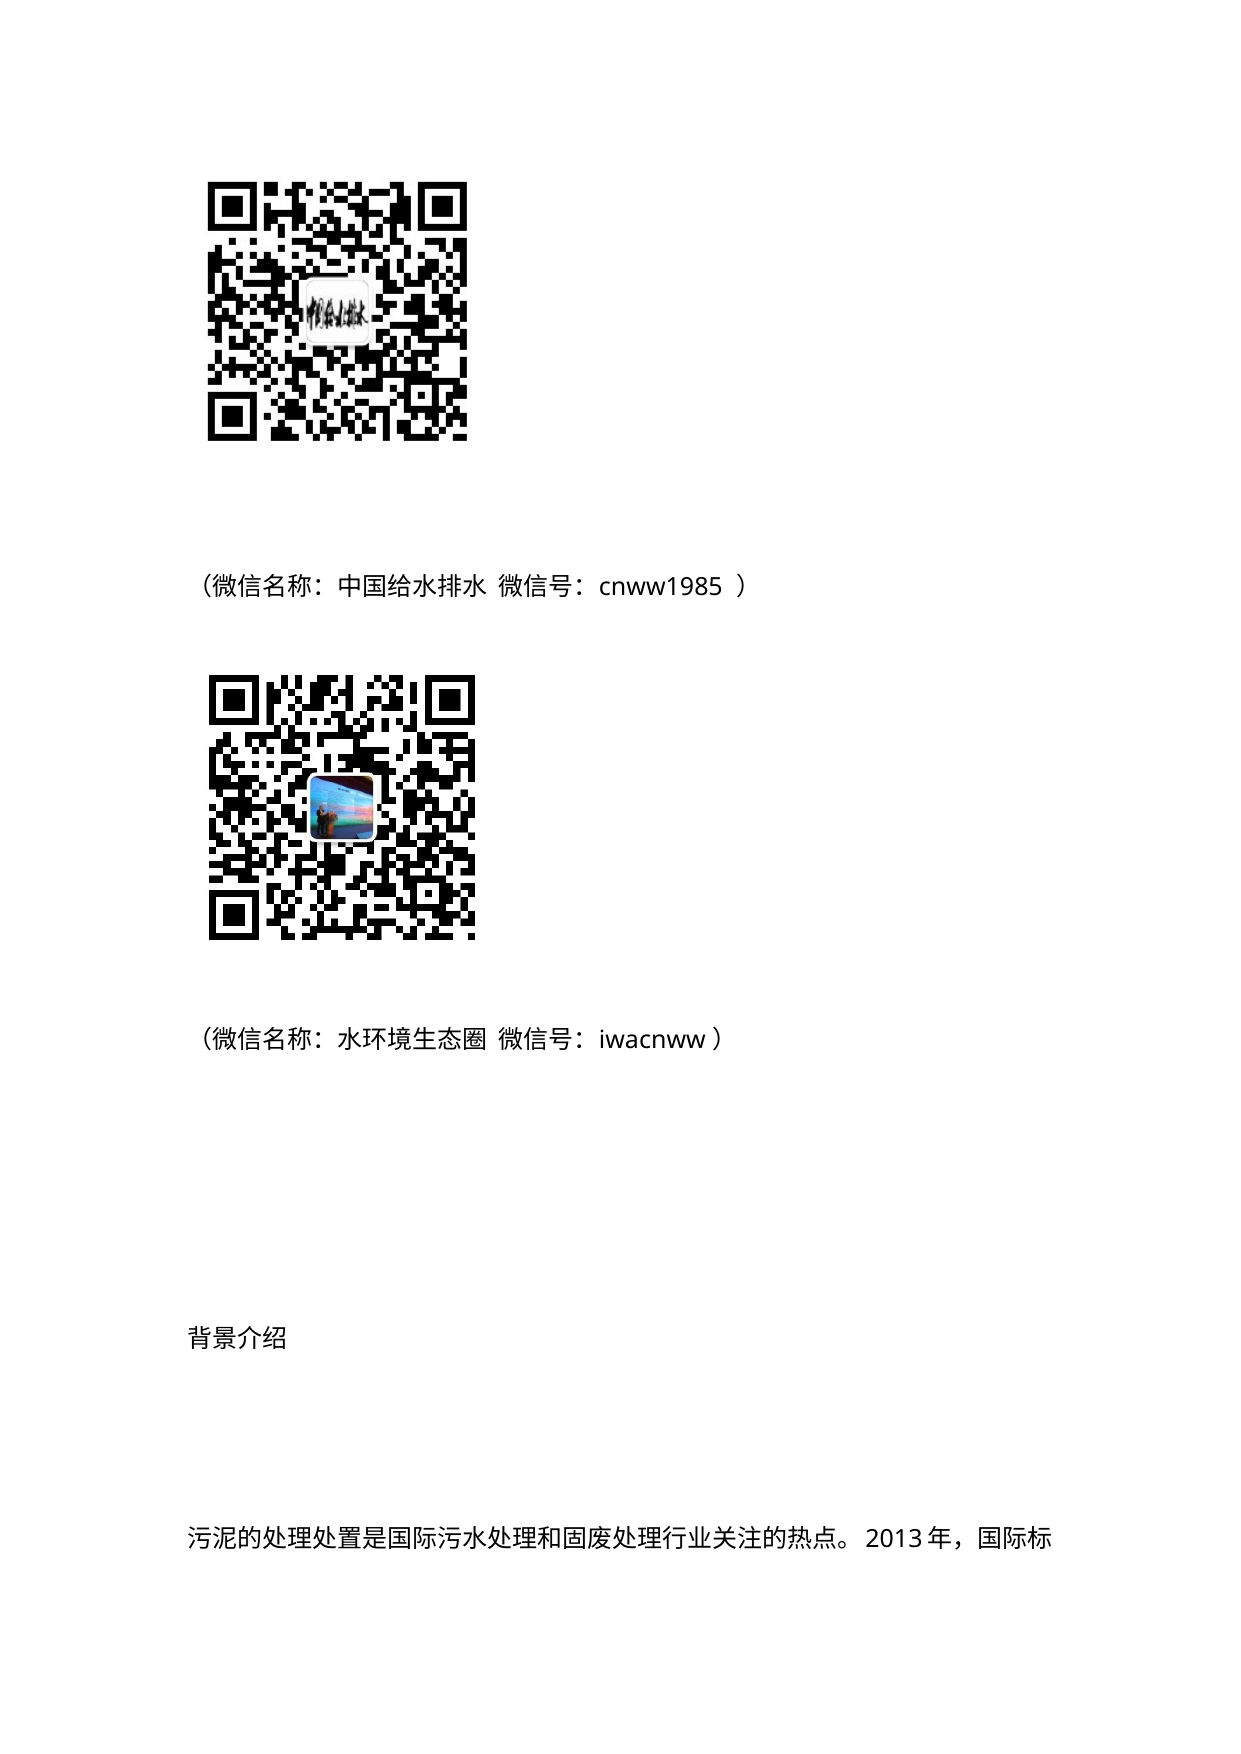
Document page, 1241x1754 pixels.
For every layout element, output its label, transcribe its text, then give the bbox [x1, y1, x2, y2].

text 背景介绍 [187, 1304, 1053, 1369]
picture [187, 653, 496, 961]
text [187, 1504, 1053, 1569]
text （微信名称：中国给水排水 微信号：cnww1985 ） [187, 162, 1053, 617]
picture [187, 161, 488, 462]
text （微信名称：水环境生态圈 微信号：iwacnww ） [187, 1005, 1053, 1070]
